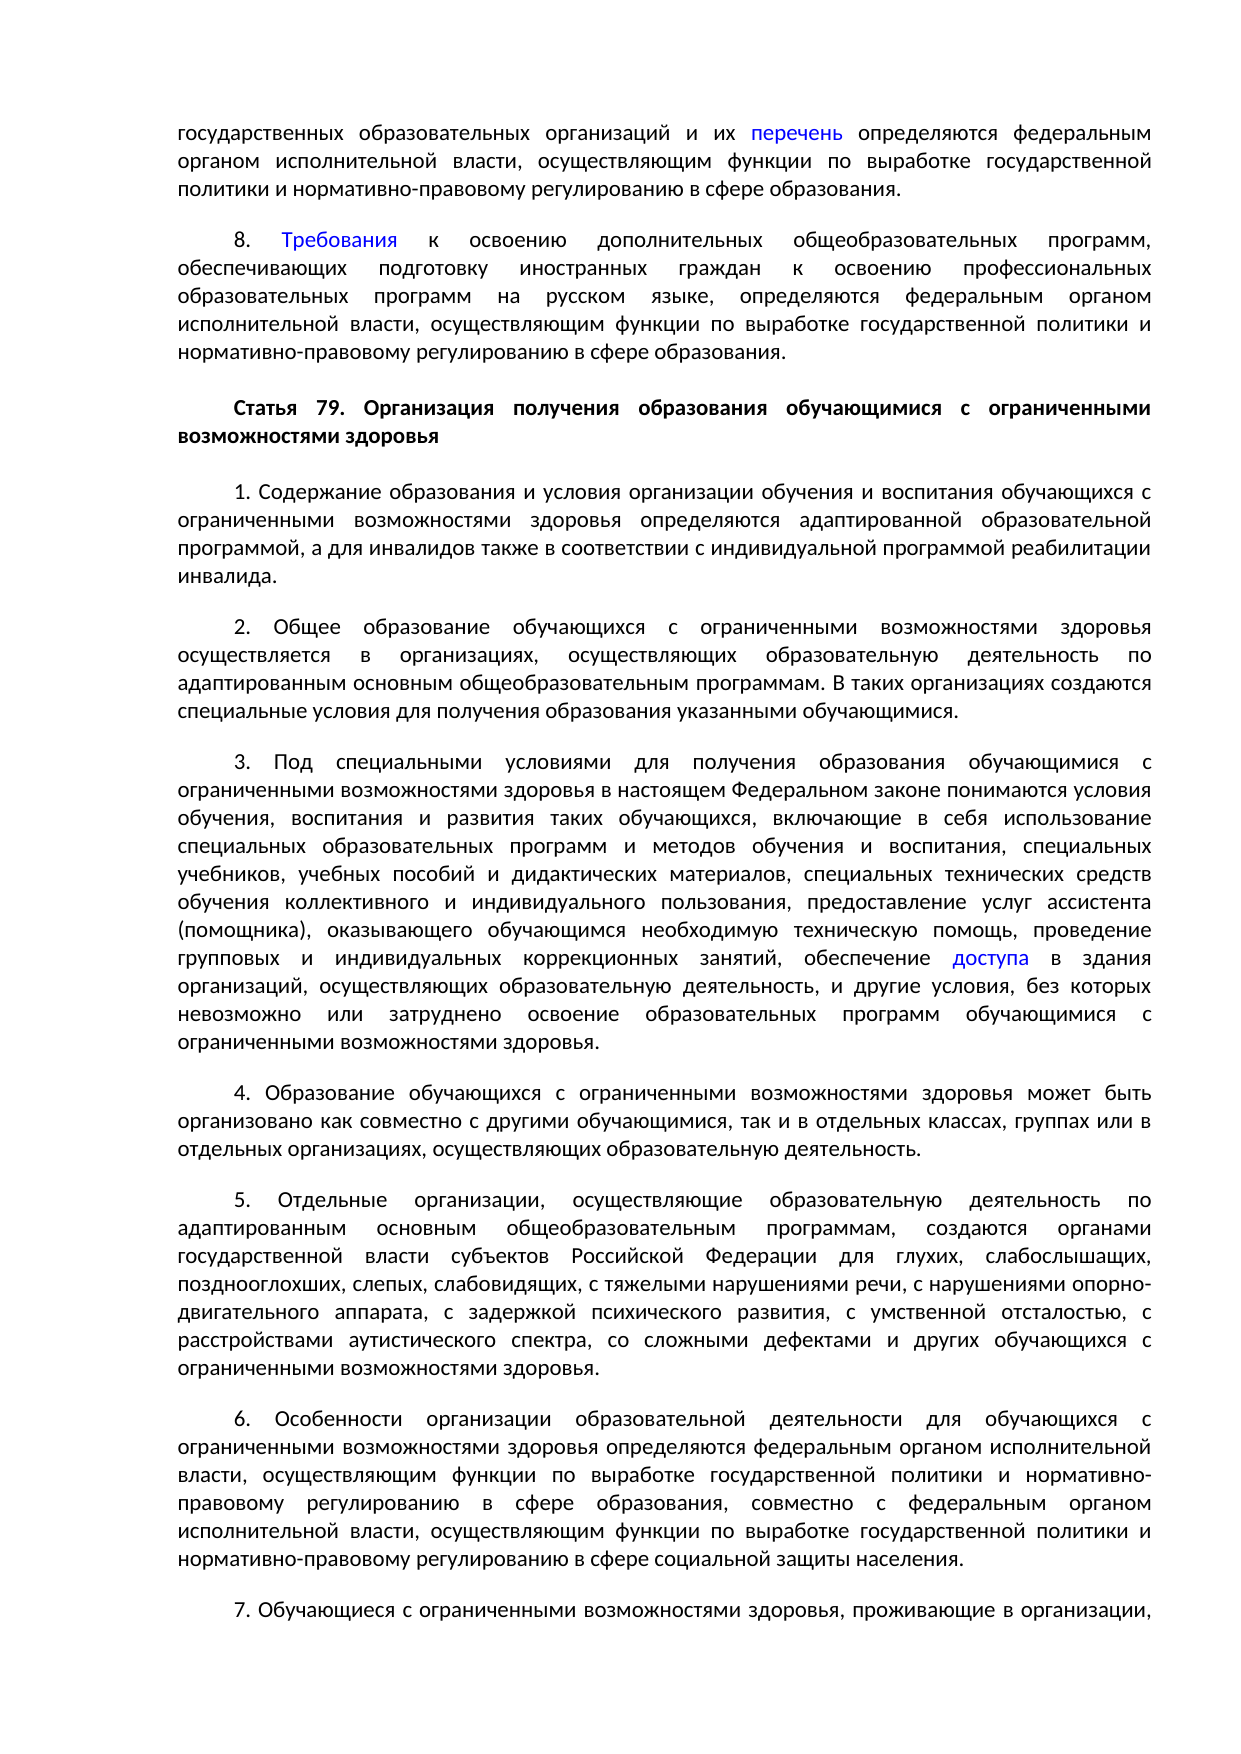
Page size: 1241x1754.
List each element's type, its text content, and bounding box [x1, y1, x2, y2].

text 1. Содержание образования и условия организации обучения и воспитания обучающихся с ограниченными возможностями здоровья определяются адаптированной образовательной программой, а для инвалидов также в соответствии с индивидуальной программой реабилитации инвалида. [177, 477, 1152, 589]
text 4. Образование обучающихся с ограниченными возможностями здоровья может быть организовано как совместно с другими обучающимися, так и в отдельных классах, группах или в отдельных организациях, осуществляющих образовательную деятельность. [177, 1078, 1152, 1162]
text 5. Отдельные организации, осуществляющие образовательную деятельность по адаптированным основным общеобразовательным программам, создаются органами государственной власти субъектов Российской Федерации для глухих, слабослышащих, позднооглохших, слепых, слабовидящих, с тяжелыми нарушениями речи, с нарушениями опорно-двигательного аппарата, с задержкой психического развития, с умственной отсталостью, с расстройствами аутистического спектра, со сложными дефектами и других обучающихся с ограниченными возможностями здоровья. [177, 1185, 1152, 1382]
text 2. Общее образование обучающихся с ограниченными возможностями здоровья осуществляется в организациях, осуществляющих образовательную деятельность по адаптированным основным общеобразовательным программам. В таких организациях создаются специальные условия для получения образования указанными обучающимися. [177, 612, 1152, 724]
text 3. Под специальными условиями для получения образования обучающимися с ограниченными возможностями здоровья в настоящем Федеральном законе понимаются условия обучения, воспитания и развития таких обучающихся, включающие в себя использование специальных образовательных программ и методов обучения и воспитания, специальных учебников, учебных пособий и дидактических материалов, специальных технических средств обучения коллективного и индивидуального пользования, предоставление услуг ассистента (помощника), оказывающего обучающимся необходимую техническую помощь, проведение групповых и индивидуальных коррекционных занятий, обеспечение доступа в здания организаций, осуществляющих образовательную деятельность, и другие условия, без которых невозможно или затруднено освоение образовательных программ обучающимися с ограниченными возможностями здоровья. [177, 747, 1152, 1056]
title Статья 79. Организация получения образования обучающимися с ограниченными возможностями здоровья [177, 393, 1152, 449]
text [177, 118, 1152, 202]
text 6. Особенности организации образовательной деятельности для обучающихся с ограниченными возможностями здоровья определяются федеральным органом исполнительной власти, осуществляющим функции по выработке государственной политики и нормативно-правовому регулированию в сфере образования, совместно с федеральным органом исполнительной власти, осуществляющим функции по выработке государственной политики и нормативно-правовому регулированию в сфере социальной защиты населения. [177, 1404, 1152, 1573]
text 8. Требования к освоению дополнительных общеобразовательных программ, обеспечивающих подготовку иностранных граждан к освоению профессиональных образовательных программ на русском языке, определяются федеральным органом исполнительной власти, осуществляющим функции по выработке государственной политики и нормативно-правовому регулированию в сфере образования. [177, 225, 1152, 365]
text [177, 1596, 1152, 1623]
